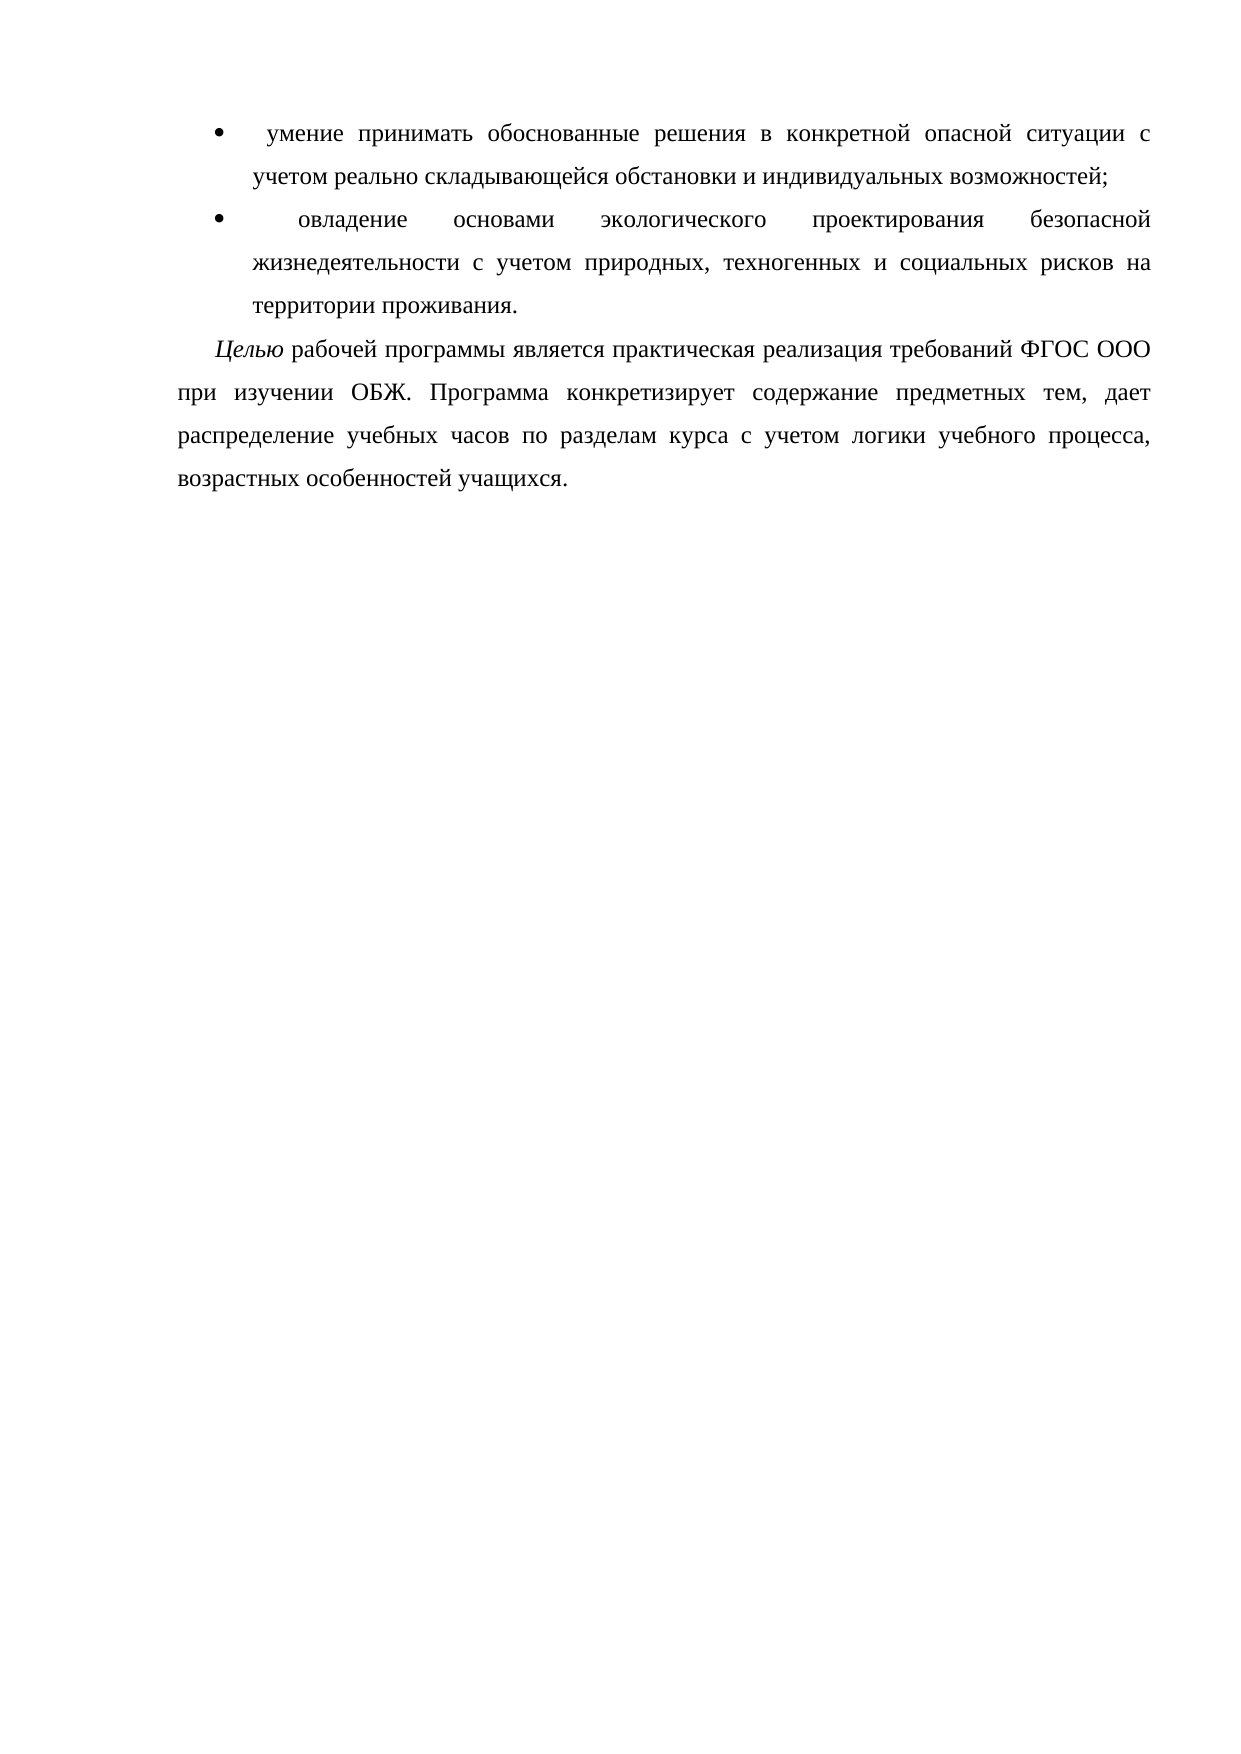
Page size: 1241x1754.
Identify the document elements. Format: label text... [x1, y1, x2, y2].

list умение принимать обоснованные решения в конкретной опасной ситуации с учетом реально складывающейся обстановки и индивидуальных возможностей; [215, 118, 1152, 190]
list овладение основами экологического проектирования безопасной жизнедеятельности с учетом природных, техногенных и социальных рисков на территории проживания. [215, 204, 1152, 319]
text Целью рабочей программы является практическая реализация требований ФГОС ООО при изучении ОБЖ. Программа конкретизирует содержание предметных тем, дает распределение учебных часов по разделам курса с учетом логики учебного процесса, возрастных особенностей учащихся. [177, 334, 1152, 492]
